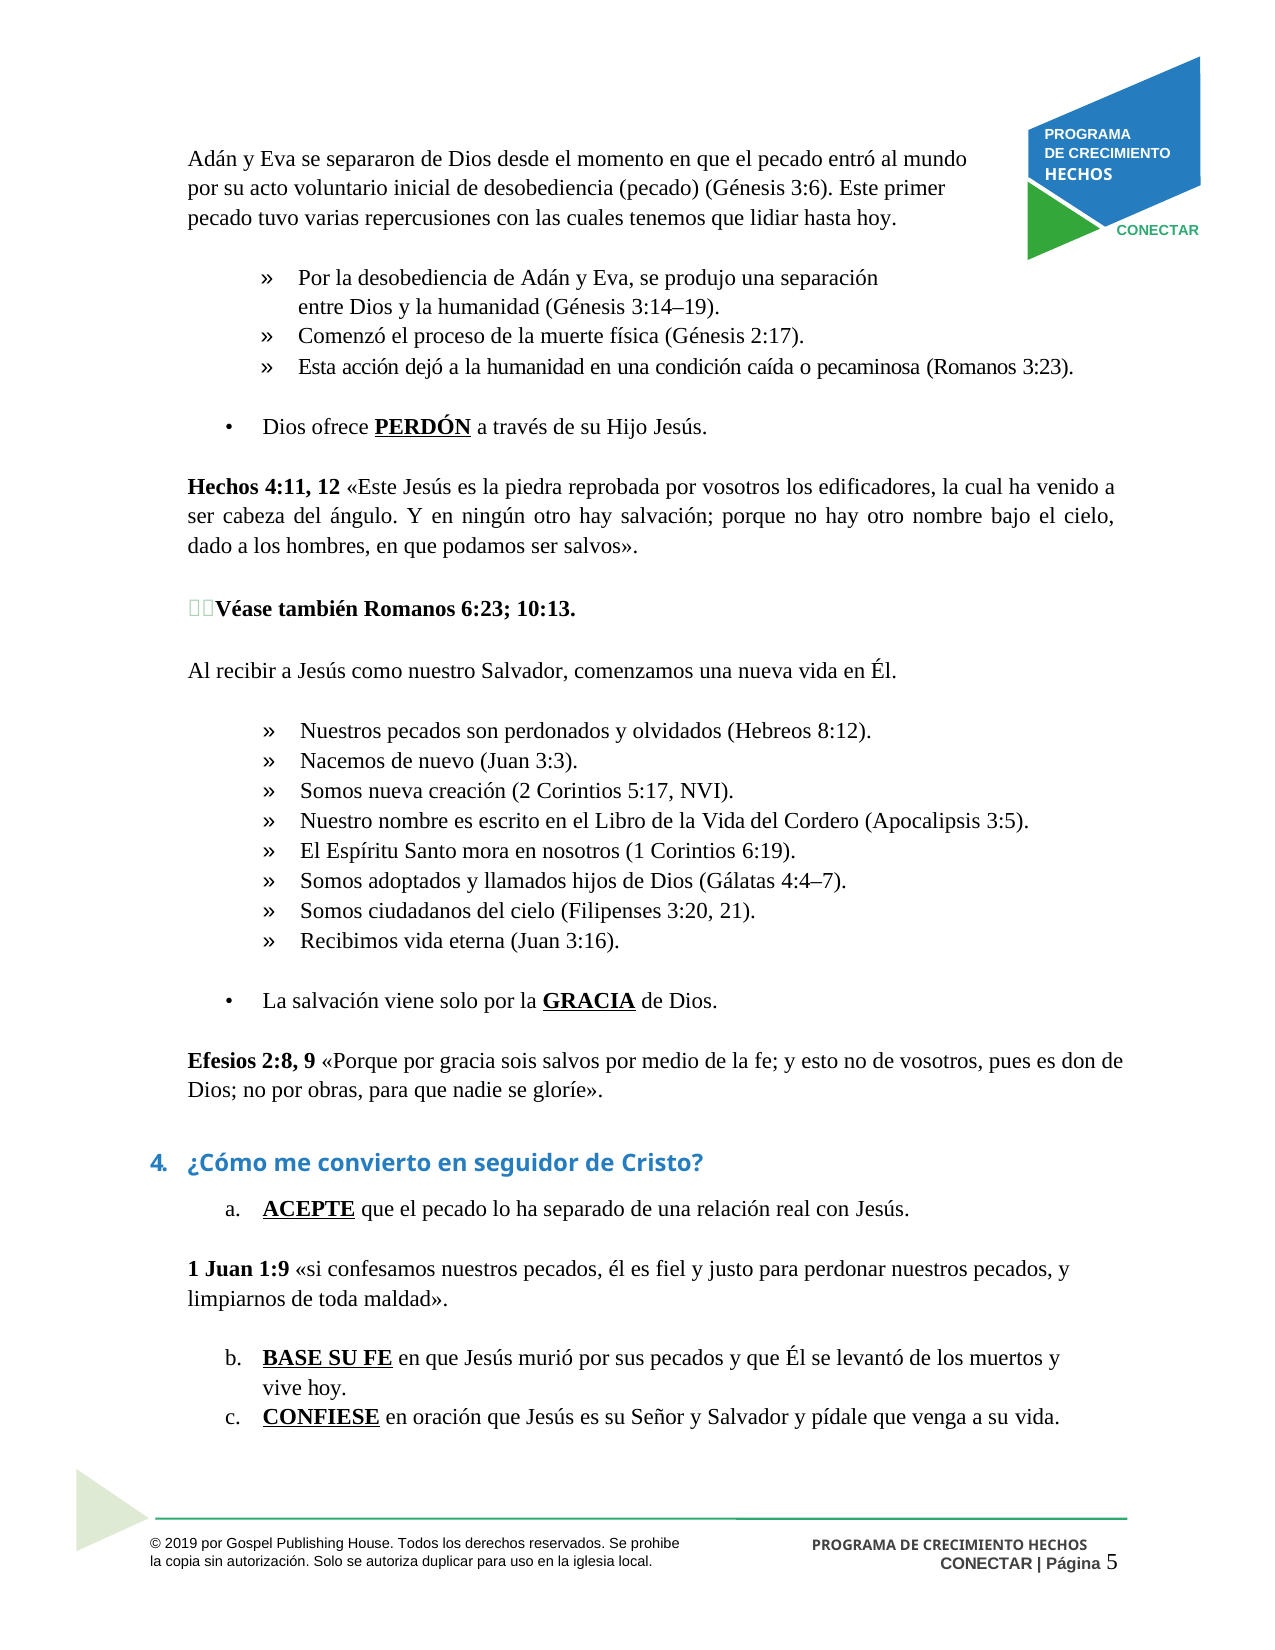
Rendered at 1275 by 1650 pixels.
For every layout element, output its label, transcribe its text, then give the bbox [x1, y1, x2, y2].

text » Nuestros pecados son perdonados y olvidados (Hebreos 8:12). [262, 717, 1275, 743]
text Adán y Eva se separaron de Dios desde el momento en que el pecado entró al mundo por su acto voluntario inicial de desobediencia (pecado) (Génesis 3:6). Este primer pecado tuvo varias repercusiones con las cuales tenemos que lidiar hasta hoy. [187, 145, 970, 230]
text » Comenzó el proceso de la muerte física (Génesis 2:17). [260, 323, 1275, 349]
text » Recibimos vida eterna (Juan 3:16). [262, 927, 1275, 953]
text » El Espíritu Santo mora en nosotros (1 Corintios 6:19). [262, 837, 1275, 863]
text » Somos nueva creación (2 Corintios 5:17, NVI). [262, 777, 1275, 803]
list Dios ofrece PERDÓN a través de su Hijo Jesús. [225, 413, 1275, 439]
text » Nuestro nombre es escrito en el Libro de la Vida del Cordero (Apocalipsis 3:5). [262, 807, 1275, 833]
text » Nacemos de nuevo (Juan 3:3). [262, 747, 1275, 773]
subtitle Véase también Romanos 6:23; 10:13. [187, 592, 1275, 623]
text » Por la desobediencia de Adán y Eva, se produjo una separación entre Dios y la humanidad (Génesis 3:14–19). [260, 263, 929, 320]
list BASE SU FE en que Jesús murió por sus pecados y que Él se levantó de los muertos y vive hoy. [225, 1344, 1061, 1400]
text » Somos adoptados y llamados hijos de Dios (Gálatas 4:4–7). [262, 867, 1275, 893]
list La salvación viene solo por la GRACIA de Dios. [225, 987, 1275, 1013]
text Al recibir a Jesús como nuestro Salvador, comenzamos una nueva vida en Él. [187, 657, 1275, 683]
list ACEPTE que el pecado lo ha separado de una relación real con Jesús. [225, 1195, 1275, 1221]
list CONFIESE en oración que Jesús es su Señor y Salvador y pídale que venga a su vida. [225, 1404, 1275, 1430]
text Hechos 4:11, 12 «Este Jesús es la piedra reprobada por vosotros los edificadores, la cual ha venido a ser cabeza del ángulo. Y en ningún otro hay salvación; porque no hay otro nombre bajo el cielo, dado a los hombres, en que podamos ser salvos». [187, 473, 1116, 559]
text 1 Juan 1:9 «si confesamos nuestros pecados, él es fiel y justo para perdonar nuestros pecados, y limpiarnos de toda maldad». [187, 1255, 1086, 1311]
text » Somos ciudadanos del cielo (Filipenses 3:20, 21). [262, 897, 1275, 923]
text » Esta acción dejó a la humanidad en una condición caída o pecaminosa (Romanos 3:23). [260, 353, 1275, 379]
text Efesios 2:8, 9 «Porque por gracia sois salvos por medio de la fe; y esto no de vosotros, pues es don de Dios; no por obras, para que nadie se gloríe». [187, 1047, 1126, 1103]
subtitle ¿Cómo me convierto en seguidor de Cristo? [150, 1146, 1275, 1179]
